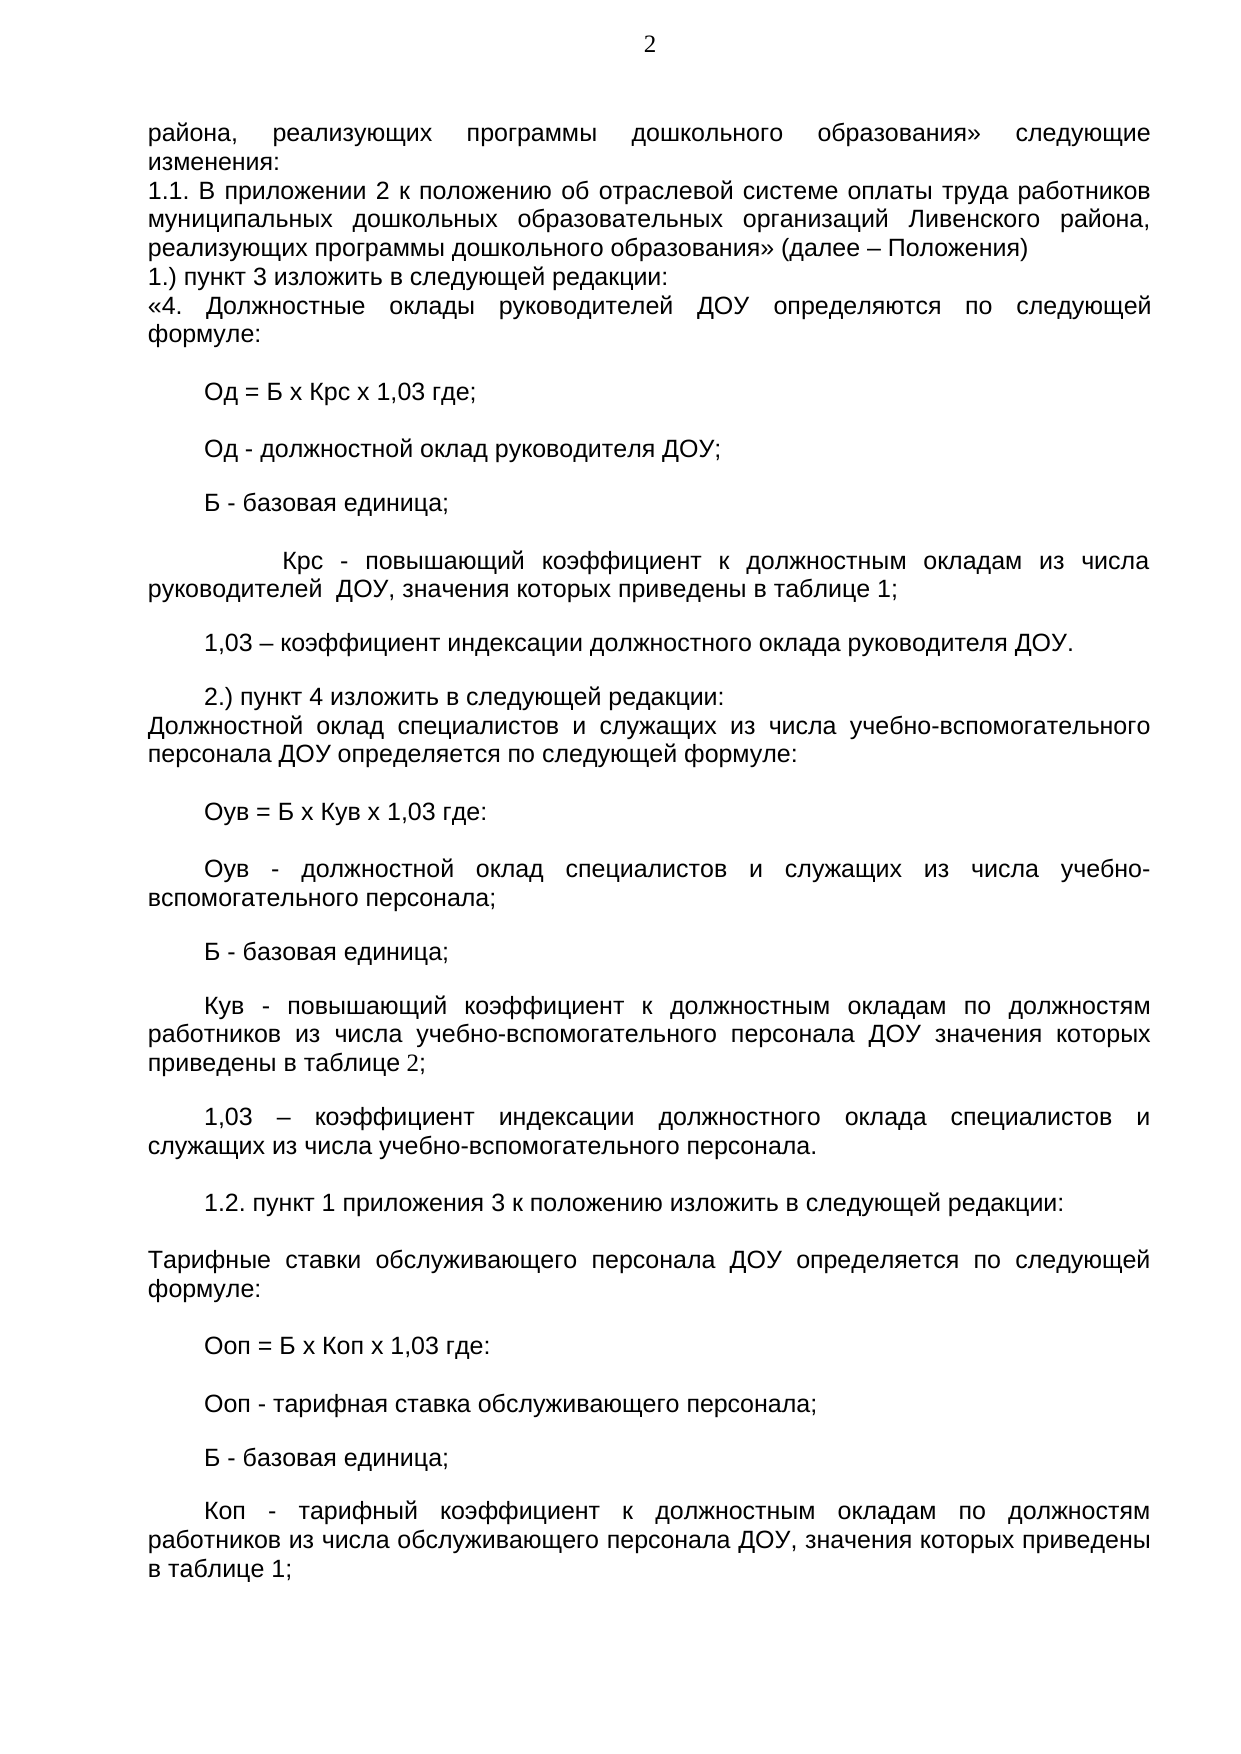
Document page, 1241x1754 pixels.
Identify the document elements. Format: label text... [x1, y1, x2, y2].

text Ооп - тарифная ставка обслуживающего персонала; [148, 1389, 1152, 1417]
text Од = Б x Крс x 1,03 где; [148, 377, 1152, 406]
text Б - базовая единица; [148, 937, 1152, 966]
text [148, 118, 1152, 176]
text Крс - повышающий коэффициент к должностным окладам из числа руководителей ДОУ, значения которых приведены в таблице 1; [148, 546, 1152, 603]
text Кув - повышающий коэффициент к должностным окладам по должностям работников из числа учебно-вспомогательного персонала ДОУ значения которых приведены в таблице 2; [148, 991, 1152, 1077]
text «4. Должностные оклады руководителей ДОУ определяются по следующей формуле: [148, 291, 1152, 348]
text Б - базовая единица; [148, 1442, 1152, 1471]
text Оув = Б x Кув х 1,03 где: [148, 797, 1152, 826]
text 1.2. пункт 1 приложения 3 к положению изложить в следующей редакции: [148, 1187, 1152, 1216]
text Тарифные ставки обслуживающего персонала ДОУ определяется по следующей формуле: [148, 1245, 1152, 1302]
text 1,03 – коэффициент индексации должностного оклада специалистов и служащих из числа учебно-вспомогательного персонала. [148, 1102, 1152, 1159]
text Должностной оклад специалистов и служащих из числа учебно-вспомогательного персонала ДОУ определяется по следующей формуле: [148, 711, 1152, 768]
text Б - базовая единица; [148, 488, 1152, 517]
text 1,03 – коэффициент индексации должностного оклада руководителя ДОУ. [148, 628, 1152, 657]
text 1.) пункт 3 изложить в следующей редакции: [148, 262, 1152, 291]
text 1.1. В приложении 2 к положению об отраслевой системе оплаты труда работников муниципальных дошкольных образовательных организаций Ливенского района, реализующих программы дошкольного образования» (далее – Положения) [148, 176, 1152, 262]
text Оув - должностной оклад специалистов и служащих из числа учебно-вспомогательного персонала; [148, 854, 1152, 912]
text Ооп = Б x Коп х 1,03 где: [148, 1331, 1152, 1360]
text Од - должностной оклад руководителя ДОУ; [148, 434, 1152, 463]
text 2.) пункт 4 изложить в следующей редакции: [148, 682, 1152, 711]
text Коп - тарифный коэффициент к должностным окладам по должностям работников из числа обслуживающего персонала ДОУ, значения которых приведены в таблице 1; [148, 1496, 1152, 1582]
